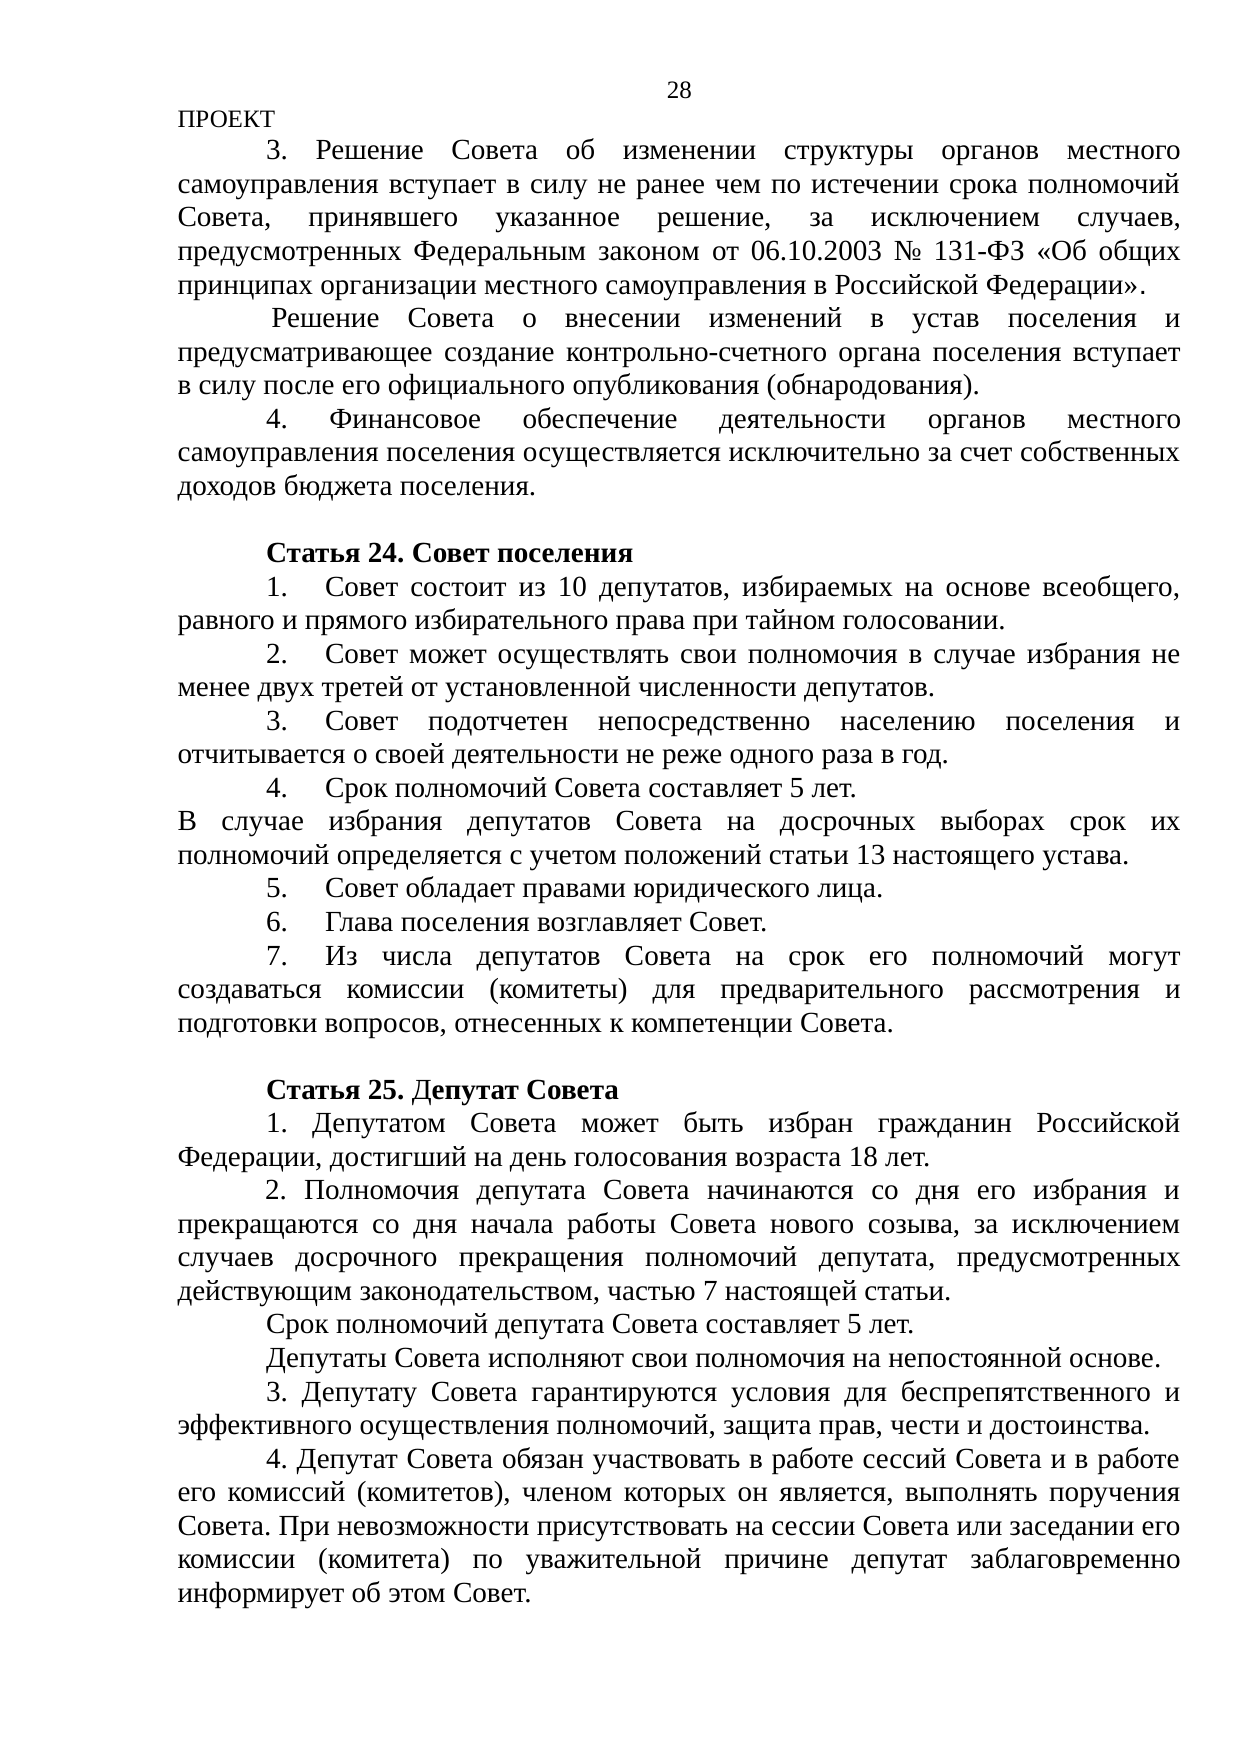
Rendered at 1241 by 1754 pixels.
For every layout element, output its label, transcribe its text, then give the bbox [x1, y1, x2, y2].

text 3. Депутату Совета гарантируются условия для беспрепятственного и эффективного осуществления полномочий, защита прав, чести и достоинства. [177, 1374, 1181, 1441]
text Срок полномочий депутата Совета составляет 5 лет. [177, 1307, 1181, 1340]
text Статья 25. Депутат Совета [177, 1072, 1181, 1105]
text 4. Финансовое обеспечение деятельности органов местного самоуправления поселения осуществляется исключительно за счет собственных доходов бюджета поселения. [177, 401, 1181, 502]
text 4. Депутат Совета обязан участвовать в работе сессий Совета и в работе его комиссий (комитетов), членом которых он является, выполнять поручения Совета. При невозможности присутствовать на сессии Совета или заседании его комиссии (комитета) по уважительной причине депутат заблаговременно информирует об этом Совет. [177, 1441, 1181, 1608]
text Решение Совета о внесении изменений в устав поселения и предусматривающее создание контрольно-счетного органа поселения вступает в силу после его официального опубликования (обнародования). [177, 300, 1181, 401]
list Срок полномочий Совета составляет 5 лет. [177, 770, 1181, 803]
list Совет состоит из 10 депутатов, избираемых на основе всеобщего, равного и прямого избирательного права при тайном голосовании. [177, 569, 1181, 636]
list Из числа депутатов Совета на срок его полномочий могут создаваться комиссии (комитеты) для предварительного рассмотрения и подготовки вопросов, отнесенных к компетенции Совета. [177, 938, 1181, 1038]
list Совет подотчетен непосредственно населению поселения и отчитывается о своей деятельности не реже одного раза в год. [177, 703, 1181, 770]
list Совет может осуществлять свои полномочия в случае избрания не менее двух третей от установленной численности депутатов. [177, 636, 1181, 703]
text Депутаты Совета исполняют свои полномочия на непостоянной основе. [177, 1340, 1181, 1374]
text 3. Решение Совета об изменении структуры органов местного самоуправления вступает в силу не ранее чем по истечении срока полномочий Совета, принявшего указанное решение, за исключением случаев, предусмотренных Федеральным законом от 06.10.2003 № 131-ФЗ «Об общих принципах организации местного самоуправления в Российской Федерации». [177, 132, 1181, 300]
text 2. Полномочия депутата Совета начинаются со дня его избрания и прекращаются со дня начала работы Совета нового созыва, за исключением случаев досрочного прекращения полномочий депутата, предусмотренных действующим законодательством, частью 7 настоящей статьи. [177, 1172, 1181, 1307]
list Глава поселения возглавляет Совет. [177, 904, 1181, 938]
text Статья 24. Совет поселения [177, 535, 1181, 569]
text В случае избрания депутатов Совета на досрочных выборах срок их полномочий определяется с учетом положений статьи 13 настоящего устава. [177, 803, 1181, 871]
list Совет обладает правами юридического лица. [177, 871, 1181, 904]
text 1. Депутатом Совета может быть избран гражданин Российской Федерации, достигший на день голосования возраста 18 лет. [177, 1105, 1181, 1172]
